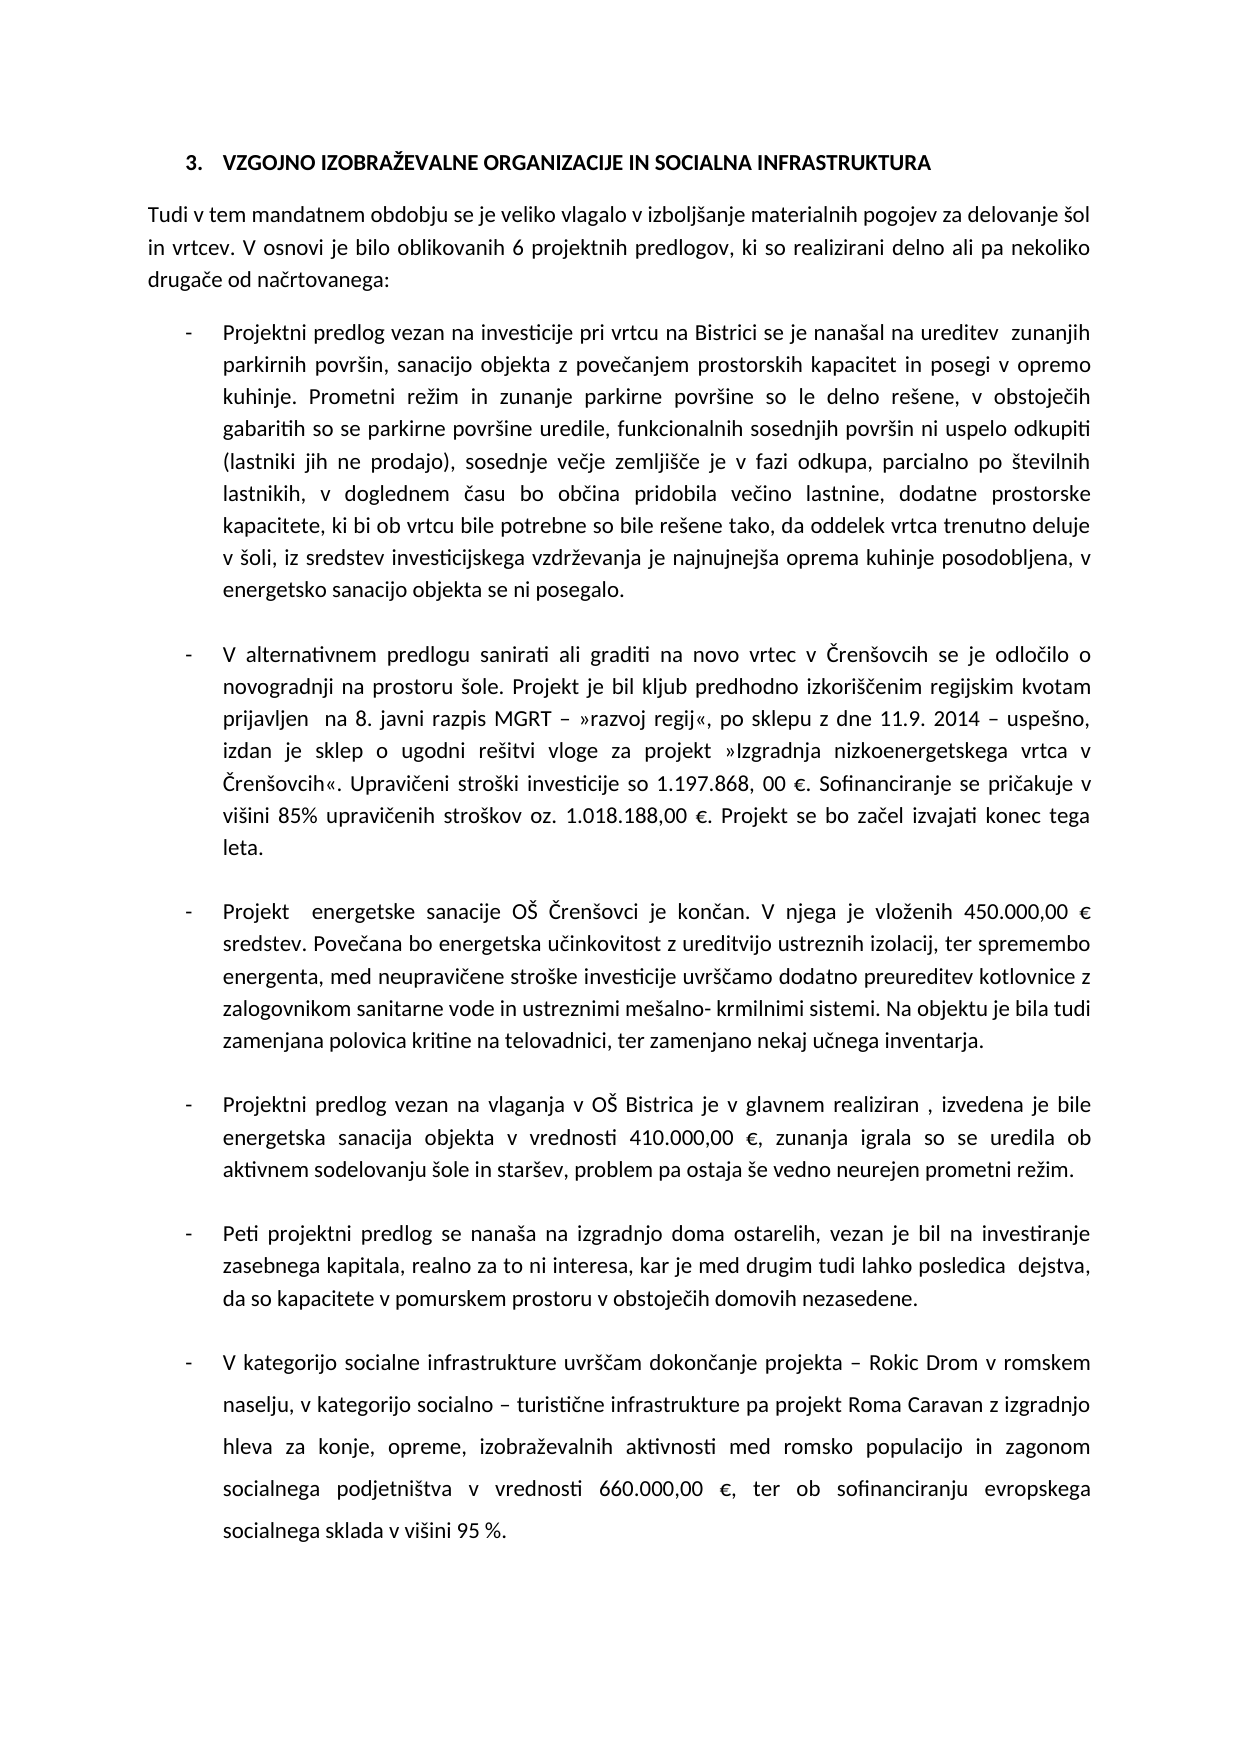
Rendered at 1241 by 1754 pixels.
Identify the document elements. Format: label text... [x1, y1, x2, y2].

list V kategorijo socialne infrastrukture uvrščam dokončanje projekta – Rokic Drom v romskem naselju, v kategorijo socialno – turistične infrastrukture pa projekt Roma Caravan z izgradnjo hleva za konje, opreme, izobraževalnih aktivnosti med romsko populacijo in zagonom socialnega podjetništva v vrednosti 660.000,00 €, ter ob sofinanciranju evropskega socialnega sklada v višini 95 %. [185, 1348, 1093, 1544]
list Projekt energetske sanacije OŠ Črenšovci je končan. V njega je vloženih 450.000,00 € sredstev. Povečana bo energetska učinkovitost z ureditvijo ustreznih izolacij, ter spremembo energenta, med neupravičene stroške investicije uvrščamo dodatno preureditev kotlovnice z zalogovnikom sanitarne vode in ustreznimi mešalno- krmilnimi sistemi. Na objektu je bila tudi zamenjana polovica kritine na telovadnici, ter zamenjano nekaj učnega inventarja. [185, 897, 1093, 1054]
list V alternativnem predlogu sanirati ali graditi na novo vrtec v Črenšovcih se je odločilo o novogradnji na prostoru šole. Projekt je bil kljub predhodno izkoriščenim regijskim kvotam prijavljen na 8. javni razpis MGRT – »razvoj regij«, po sklepu z dne 11.9. 2014 – uspešno, izdan je sklep o ugodni rešitvi vloge za projekt »Izgradnja nizkoenergetskega vrtca v Črenšovcih«. Upravičeni stroški investicije so 1.197.868, 00 €. Sofinanciranje se pričakuje v višini 85% upravičenih stroškov oz. 1.018.188,00 €. Projekt se bo začel izvajati konec tega leta. [185, 640, 1093, 861]
list Projektni predlog vezan na investicije pri vrtcu na Bistrici se je nanašal na ureditev zunanjih parkirnih površin, sanacijo objekta z povečanjem prostorskih kapacitet in posegi v opremo kuhinje. Prometni režim in zunanje parkirne površine so le delno rešene, v obstoječih gabaritih so se parkirne površine uredile, funkcionalnih sosednjih površin ni uspelo odkupiti (lastniki jih ne prodajo), sosednje večje zemljišče je v fazi odkupa, parcialno po številnih lastnikih, v doglednem času bo občina pridobila večino lastnine, dodatne prostorske kapacitete, ki bi ob vrtcu bile potrebne so bile rešene tako, da oddelek vrtca trenutno deluje v šoli, iz sredstev investicijskega vzdrževanja je najnujnejša oprema kuhinje posodobljena, v energetsko sanacijo objekta se ni posegalo. [185, 318, 1093, 603]
list Peti projektni predlog se nanaša na izgradnjo doma ostarelih, vezan je bil na investiranje zasebnega kapitala, realno za to ni interesa, kar je med drugim tudi lahko posledica dejstva, da so kapacitete v pomurskem prostoru v obstoječih domovih nezasedene. [185, 1219, 1093, 1312]
text Tudi v tem mandatnem obdobju se je veliko vlagalo v izboljšanje materialnih pogojev za delovanje šol in vrtcev. V osnovi je bilo oblikovanih 6 projektnih predlogov, ki so realizirani delno ali pa nekoliko drugače od načrtovanega: [148, 201, 1093, 293]
list Projektni predlog vezan na vlaganja v OŠ Bistrica je v glavnem realiziran , izvedena je bile energetska sanacija objekta v vrednosti 410.000,00 €, zunanja igrala so se uredila ob aktivnem sodelovanju šole in staršev, problem pa ostaja še vedno neurejen prometni režim. [185, 1091, 1093, 1183]
list VZGOJNO IZOBRAŽEVALNE ORGANIZACIJE IN SOCIALNA INFRASTRUKTURA [185, 148, 1093, 176]
